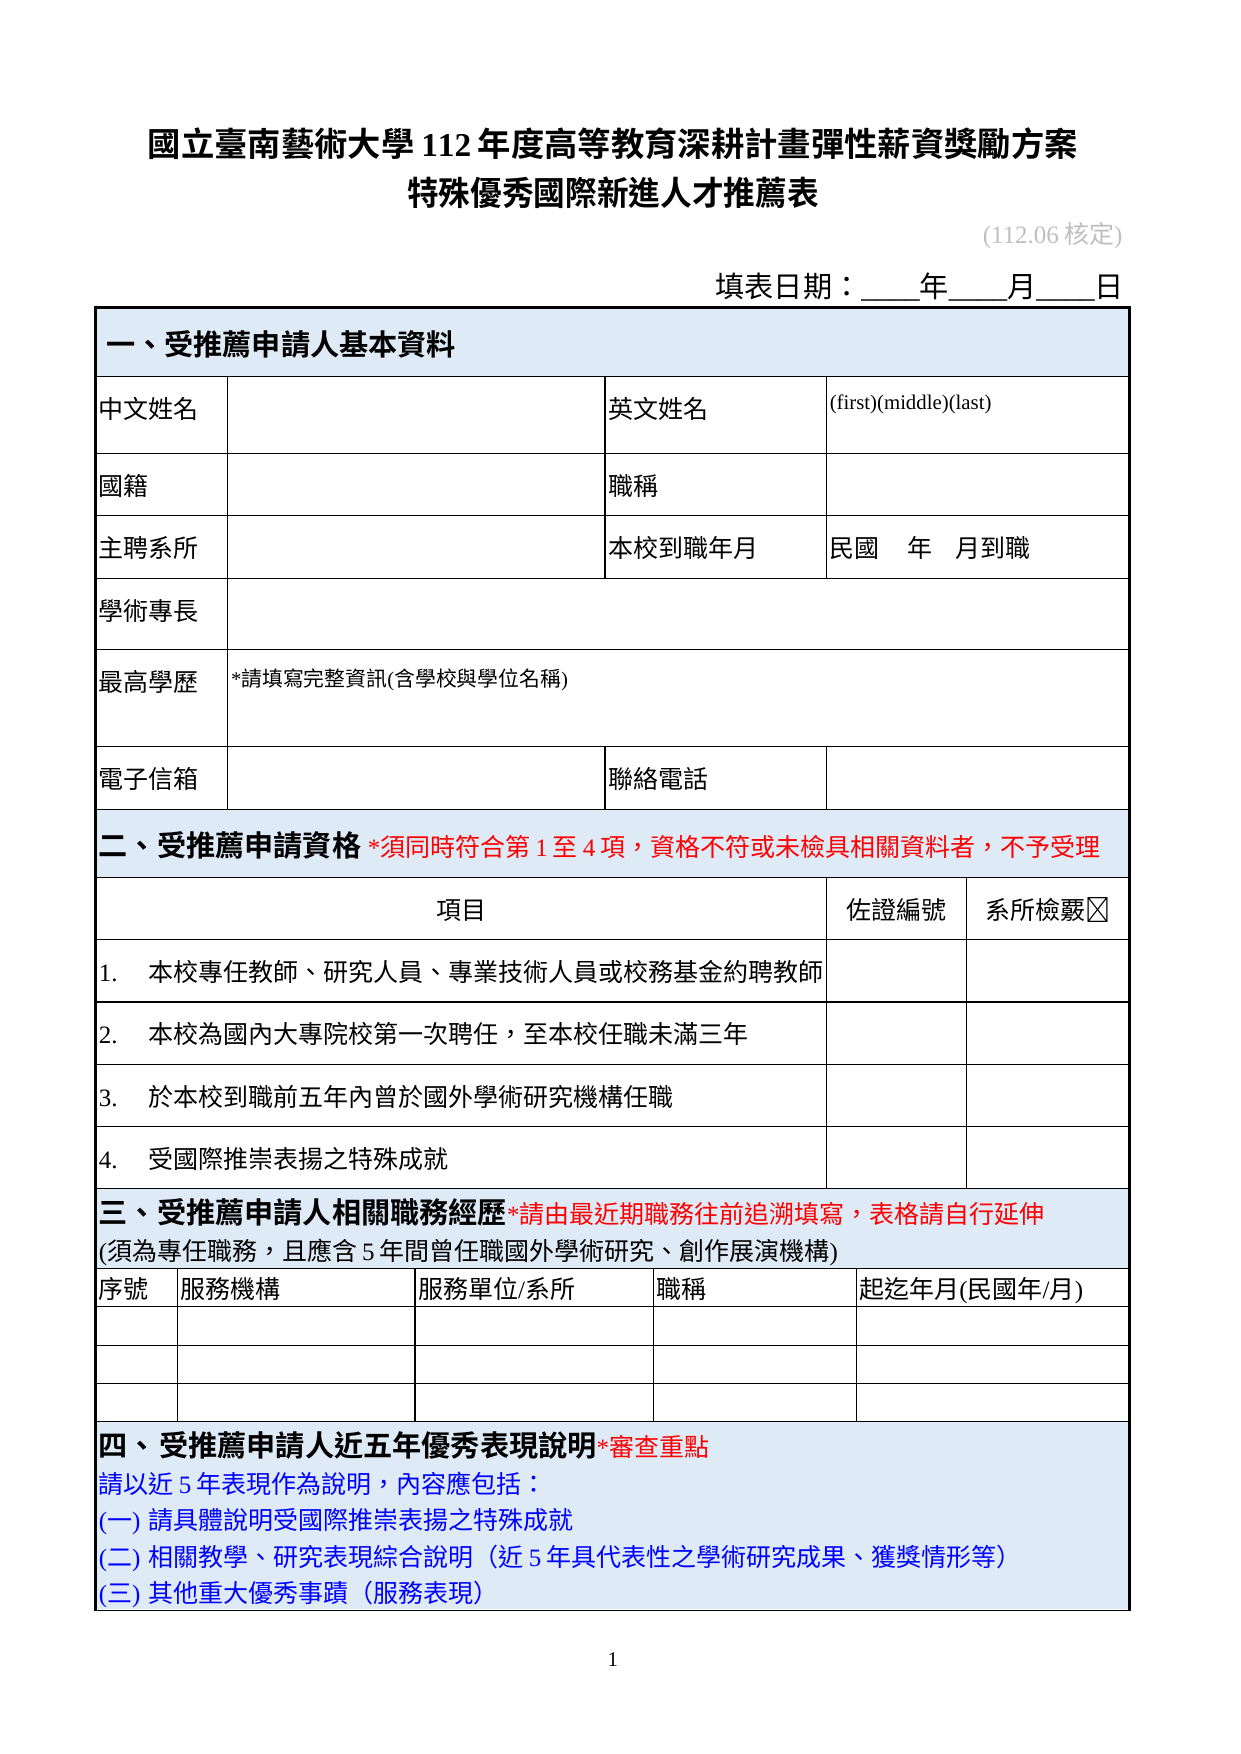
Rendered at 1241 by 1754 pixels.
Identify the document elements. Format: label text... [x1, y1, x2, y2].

table_cell [416, 1307, 653, 1344]
table_cell [967, 940, 1128, 1001]
table_cell 英文姓名 [606, 377, 826, 453]
table_cell [228, 377, 604, 453]
table_cell [827, 1003, 966, 1064]
table_cell [827, 1127, 966, 1188]
table_cell [967, 1065, 1128, 1126]
table_cell 受國際推崇表揚之特殊成就 [97, 1127, 826, 1188]
table_cell [416, 1384, 653, 1421]
table_cell 項目 [97, 878, 826, 939]
table_cell [827, 454, 1128, 515]
table_cell [827, 940, 966, 1001]
table_cell 三、受推薦申請人相關職務經歷*請由最近期職務往前追溯填寫，表格請自行延伸 (須為專任職務，且應含5年間曾任職國外學術研究、創作展演機構) [97, 1189, 1128, 1268]
table_cell [178, 1307, 414, 1344]
table_cell 起迄年月(民國年/月) [857, 1269, 1128, 1306]
table_cell [97, 1346, 177, 1383]
table_cell 佐證編號 [827, 878, 966, 939]
table_cell [228, 747, 604, 808]
table_cell [97, 1307, 177, 1344]
table_cell [416, 1346, 653, 1383]
table_cell 本校為國內大專院校第一次聘任，至本校任職未滿三年 [97, 1003, 826, 1064]
table_header 一、受推薦申請人基本資料 [97, 309, 1128, 376]
table_cell 本校到職年月 [606, 516, 826, 577]
text 填表日期：____年____月____日 [103, 263, 1123, 306]
table_cell 民國 年 月到職 [827, 516, 1128, 577]
table_cell 職稱 [606, 454, 826, 515]
table_cell 職稱 [654, 1269, 856, 1306]
table_cell [228, 454, 604, 515]
table_cell [857, 1384, 1128, 1421]
table_cell [228, 579, 1128, 649]
table_cell 受推薦申請人近五年優秀表現說明*審查重點 請以近5年表現作為說明，內容應包括： 請具體說明受國際推崇表揚之特殊成就 相關教學、研究表現綜合說明（近5年具代表性之學術研究成果、獲獎情形等） 其他重大優秀事蹟（服務表現） [97, 1422, 1128, 1609]
text (112.06核定) [103, 214, 1122, 251]
table_cell [178, 1346, 414, 1383]
table_cell *請填寫完整資訊(含學校與學位名稱) [228, 650, 1128, 746]
table_cell [967, 1003, 1128, 1064]
table_cell 於本校到職前五年內曾於國外學術研究機構任職 [97, 1065, 826, 1126]
table_cell 學術專長 [97, 579, 227, 649]
table_cell 主聘系所 [97, 516, 227, 577]
table_cell 中文姓名 [97, 377, 227, 453]
table_cell [228, 516, 604, 577]
table_cell 二、受推薦申請資格 *須同時符合第1至4項，資格不符或未檢具相關資料者，不予受理 [97, 810, 1128, 877]
table_cell [654, 1384, 856, 1421]
table_cell [178, 1384, 414, 1421]
table_cell 序號 [97, 1269, 177, 1306]
table_cell 服務單位/系所 [416, 1269, 653, 1306]
table_cell [654, 1346, 856, 1383]
table_cell 國籍 [97, 454, 227, 515]
table_cell [967, 1127, 1128, 1188]
table_cell [857, 1346, 1128, 1383]
table_cell 服務機構 [178, 1269, 414, 1306]
table_cell (first)(middle)(last) [827, 377, 1128, 453]
table_cell 電子信箱 [97, 747, 227, 808]
table_cell [827, 1065, 966, 1126]
table_cell [827, 747, 1128, 808]
table_cell 本校專任教師、研究人員、專業技術人員或校務基金約聘教師 [97, 940, 826, 1001]
table_cell 最高學歷 [97, 650, 227, 746]
table_cell [654, 1307, 856, 1344]
table_cell [97, 1384, 177, 1421]
table_cell 聯絡電話 [606, 747, 826, 808]
text 國立臺南藝術大學112年度高等教育深耕計畫彈性薪資獎勵方案 [103, 118, 1122, 166]
table_cell [857, 1307, 1128, 1344]
text 特殊優秀國際新進人才推薦表 [103, 166, 1122, 214]
table_cell 系所檢覈 [967, 878, 1128, 939]
